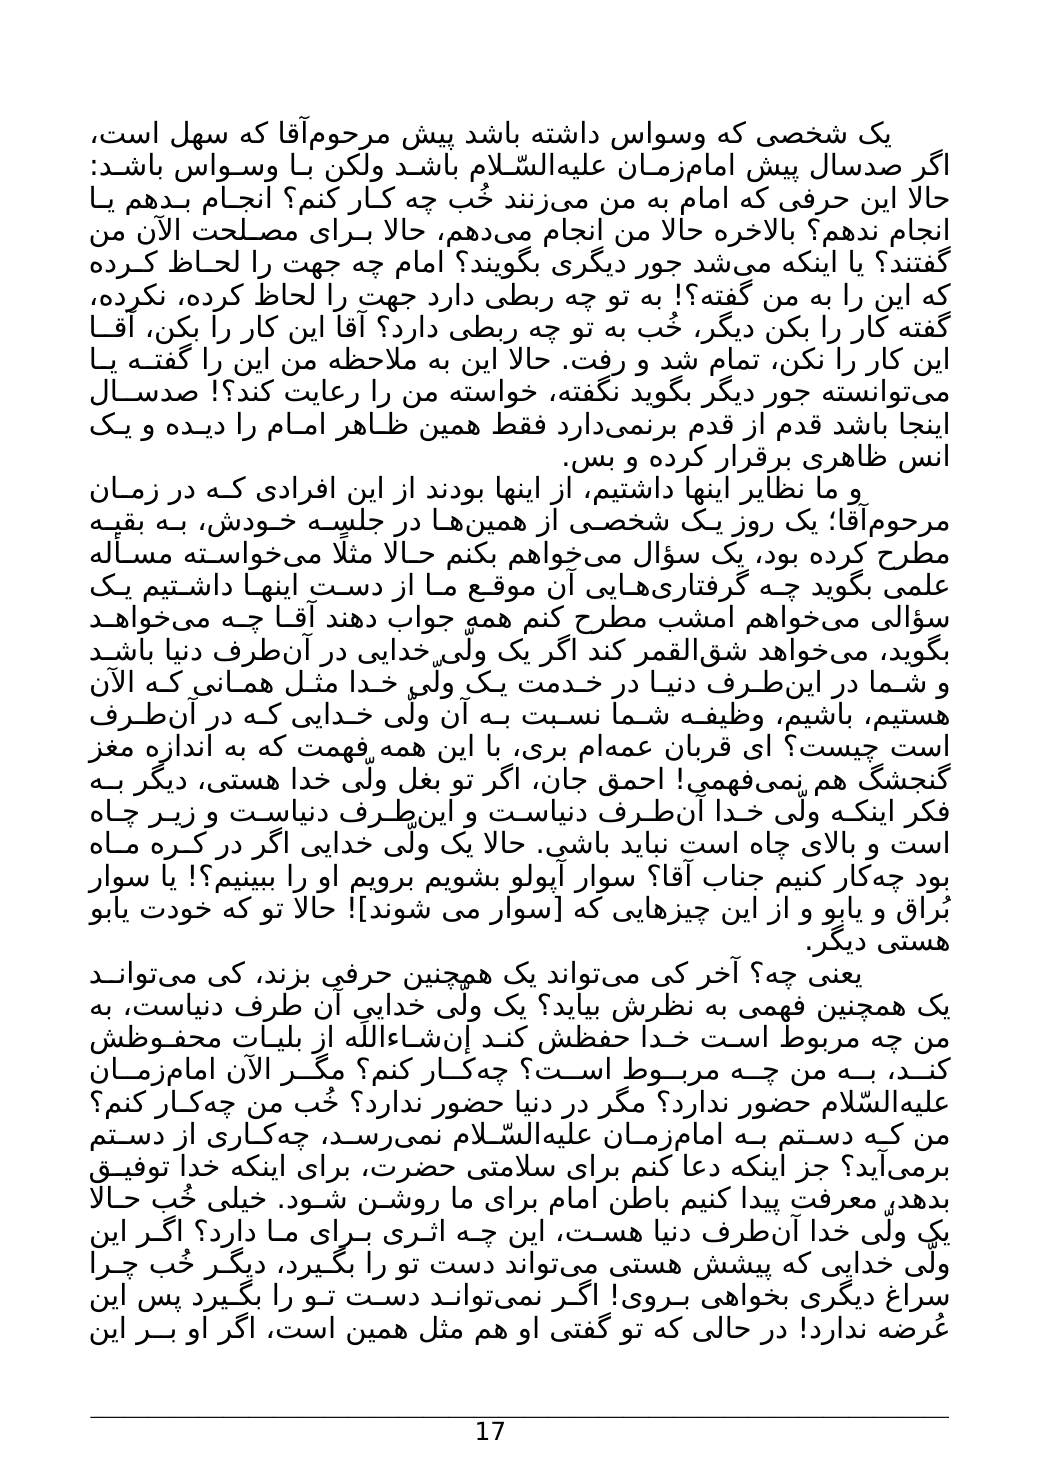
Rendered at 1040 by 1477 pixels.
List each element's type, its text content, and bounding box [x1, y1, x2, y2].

text یک شخصی که وسواس داشته باشد پیش مرحوم‌آقا که سهل است، اگر صدسال پیش امام‌زمان علیه‌السّلام باشد ولکن با وسواس باشد: حالا این حرفی که امام به من می‌زنند خُب چه کار کنم؟ انجام بدهم یا انجام ندهم؟ بالاخره حالا من انجام می‌دهم، حالا برای مصلحت الآن من گفتند؟ یا اینکه می‌شد جور دیگری بگویند؟ امام چه جهت را لحاظ کرده که این را به من گفته؟! به تو چه ربطی دارد جهت را لحاظ کرده، نکرده، گفته کار را بکن دیگر، خُب به تو چه ربطی دارد؟ آقا این کار را بکن، آقا این کار را نکن، تمام شد و رفت. حالا این به ملاحظه من این را گفته یا می‌توانسته جور دیگر بگوید نگفته، خواسته من را رعایت کند؟! صدسال اینجا باشد قدم از قدم برنمی‌دارد فقط همین ظاهر امام را دیده و یک انس ظاهری برقرار کرده و بس. [89, 118, 951, 473]
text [89, 957, 951, 1345]
text و ما نظایر اینها داشتیم، از اینها بودند از این افرادی که در زمان مرحوم‌آقا؛ یک روز یک شخصی از همین‌ها در جلسه خودش، به بقیه مطرح کرده بود، یک سؤال می‌خواهم بکنم حالا مثلًا می‌خواسته مسأله علمی بگوید چه گرفتاری‌هایی آن موقع ما از دست اینها داشتیم یک سؤالی می‌خواهم امشب مطرح کنم همه جواب دهند آقا چه می‌خواهد بگوید، می‌خواهد شق‌القمر کند اگر یک ولّی خدایی در آن‌طرف دنیا باشد و شما در این‌طرف دنیا در خدمت یک ولّی خدا مثل همانی که الآن هستیم، باشیم، وظیفه شما نسبت به آن ولّی خدایی که در آن‌طرف است چیست؟ ای قربان عمه‌ام بری، با این همه فهمت که به اندازه مغز گنجشگ هم نمی‌فهمی! احمق جان، اگر تو بغل ولّی خدا هستی، دیگر به فکر اینکه ولّی خدا آن‌طرف دنیاست و این‌طرف دنیاست و زیر چاه است و بالای چاه است نباید باشی. حالا یک ولّی خدایی اگر در کره ماه بود چه‌کار کنیم جناب آقا؟ سوار آپولو بشویم برویم او را ببینیم؟! یا سوار بُراق و یابو و از این چیزهایی که [سوار می شوند]! حالا تو که خودت یابو هستی دیگر. [89, 473, 951, 957]
